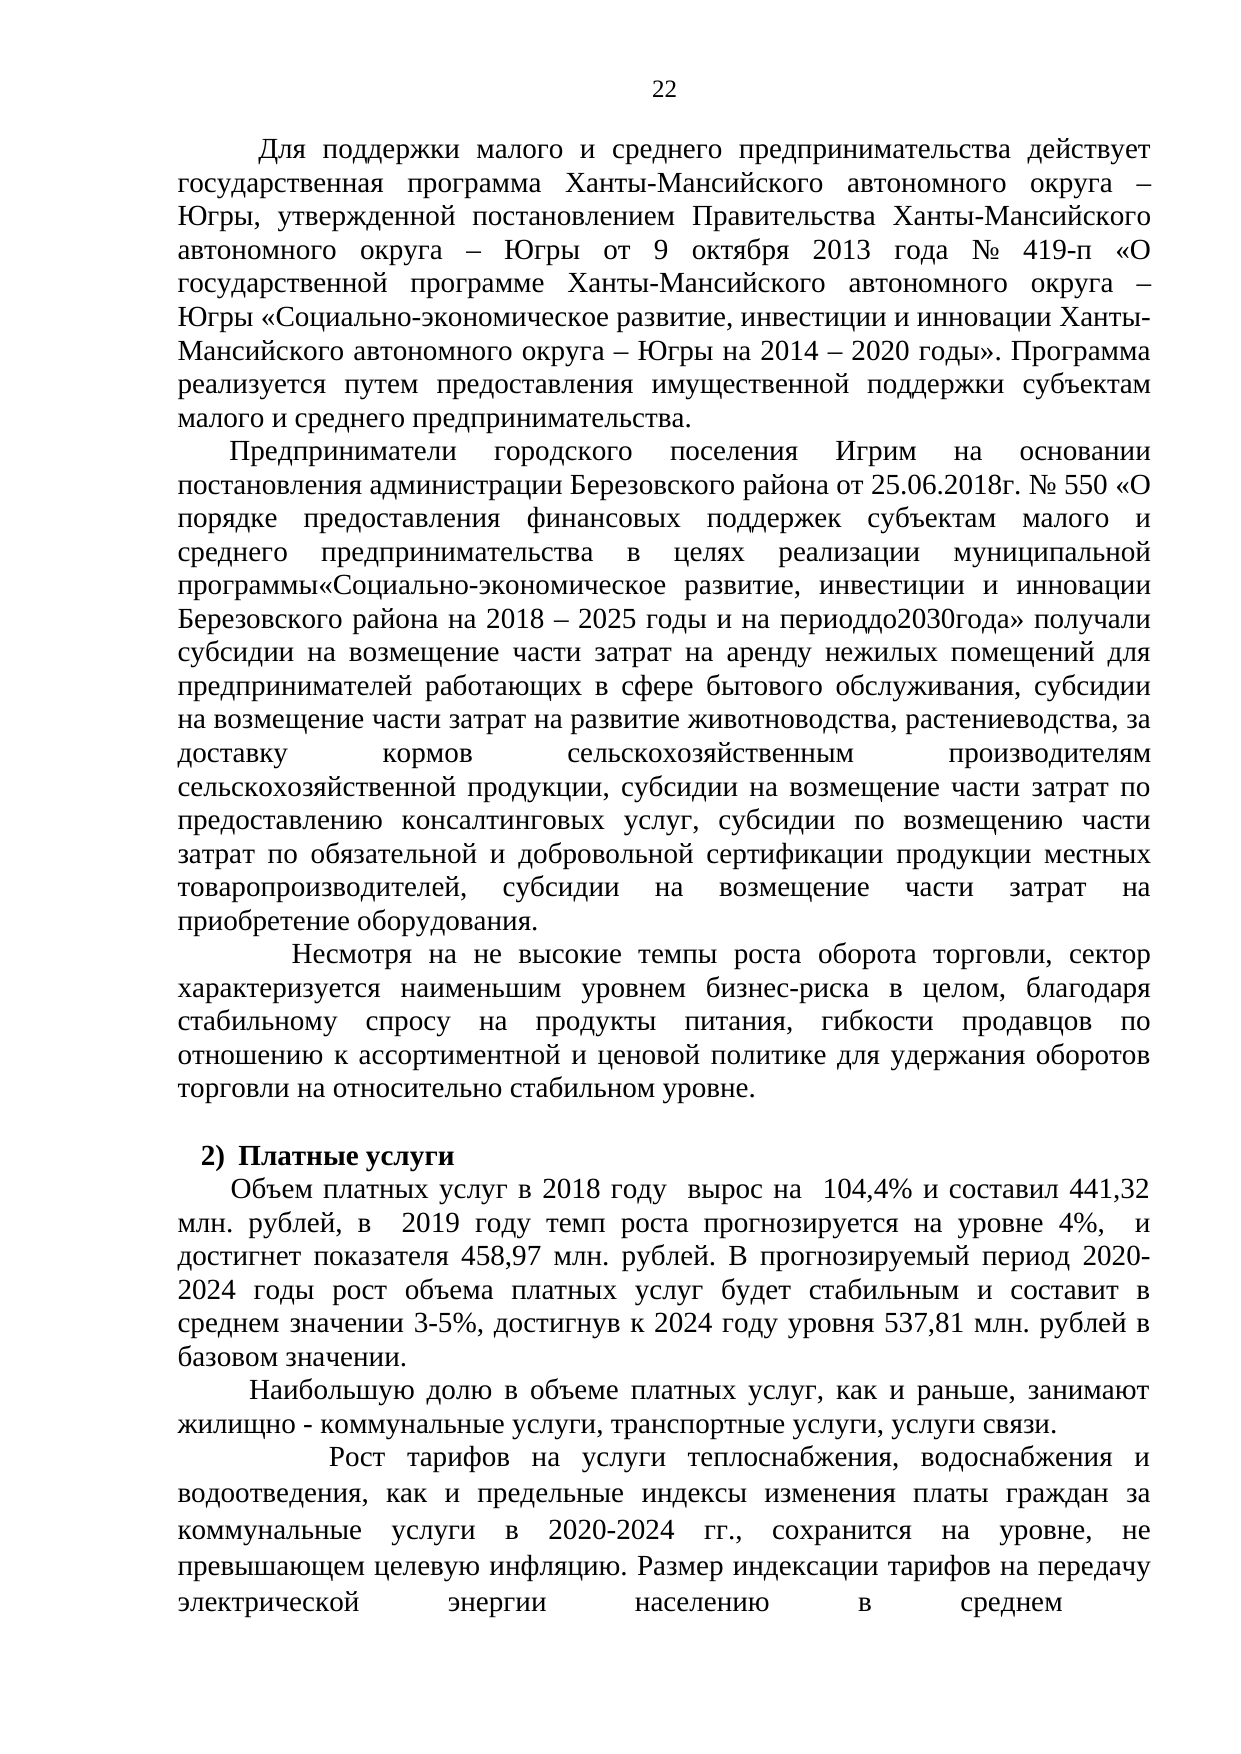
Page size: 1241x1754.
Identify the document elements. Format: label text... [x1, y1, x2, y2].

text Несмотря на не высокие темпы роста оборота торговли, сектор характеризуется наименьшим уровнем бизнес-риска в целом, благодаря стабильному спросу на продукты питания, гибкости продавцов по отношению к ассортиментной и ценовой политике для удержания оборотов торговли на относительно стабильном уровне. [177, 936, 1152, 1104]
list Платные услуги [201, 1138, 1152, 1171]
text Для поддержки малого и среднего предпринимательства действует государственная программа Ханты-Мансийского автономного округа – Югры, утвержденной постановлением Правительства Ханты-Мансийского автономного округа – Югры от 9 октября 2013 года № 419-п «О государственной программе Ханты-Мансийского автономного округа – Югры «Социально-экономическое развитие, инвестиции и инновации Ханты-Мансийского автономного округа – Югры на 2014 – 2020 годы». Программа реализуется путем предоставления имущественной поддержки субъектам малого и среднего предпринимательства. [177, 131, 1152, 433]
text Предприниматели городского поселения Игрим на основании постановления администрации Березовского района от 25.06.2018г. № 550 «О порядке предоставления финансовых поддержек субъектам малого и среднего предпринимательства в целях реализации муниципальной программы«Социально-экономическое развитие, инвестиции и инновации Березовского района на 2018 – 2025 годы и на периоддо2030года» получали субсидии на возмещение части затрат на аренду нежилых помещений для предпринимателей работающих в сфере бытового обслуживания, субсидии на возмещение части затрат на развитие животноводства, растениеводства, за доставку кормов сельскохозяйственным производителям сельскохозяйственной продукции, субсидии на возмещение части затрат по предоставлению консалтинговых услуг, субсидии по возмещению части затрат по обязательной и добровольной сертификации продукции местных товаропроизводителей, субсидии на возмещение части затрат на приобретение оборудования. [177, 433, 1152, 936]
text Наибольшую долю в объеме платных услуг, как и раньше, занимают жилищно - коммунальные услуги, транспортные услуги, услуги связи. [177, 1372, 1152, 1439]
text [177, 1439, 1152, 1618]
text Объем платных услуг в 2018 году вырос на 104,4% и составил 441,32 млн. рублей, в 2019 году темп роста прогнозируется на уровне 4%, и достигнет показателя 458,97 млн. рублей. В прогнозируемый период 2020-2024 годы рост объема платных услуг будет стабильным и составит в среднем значении 3-5%, достигнув к 2024 году уровня 537,81 млн. рублей в базовом значении. [177, 1171, 1152, 1372]
